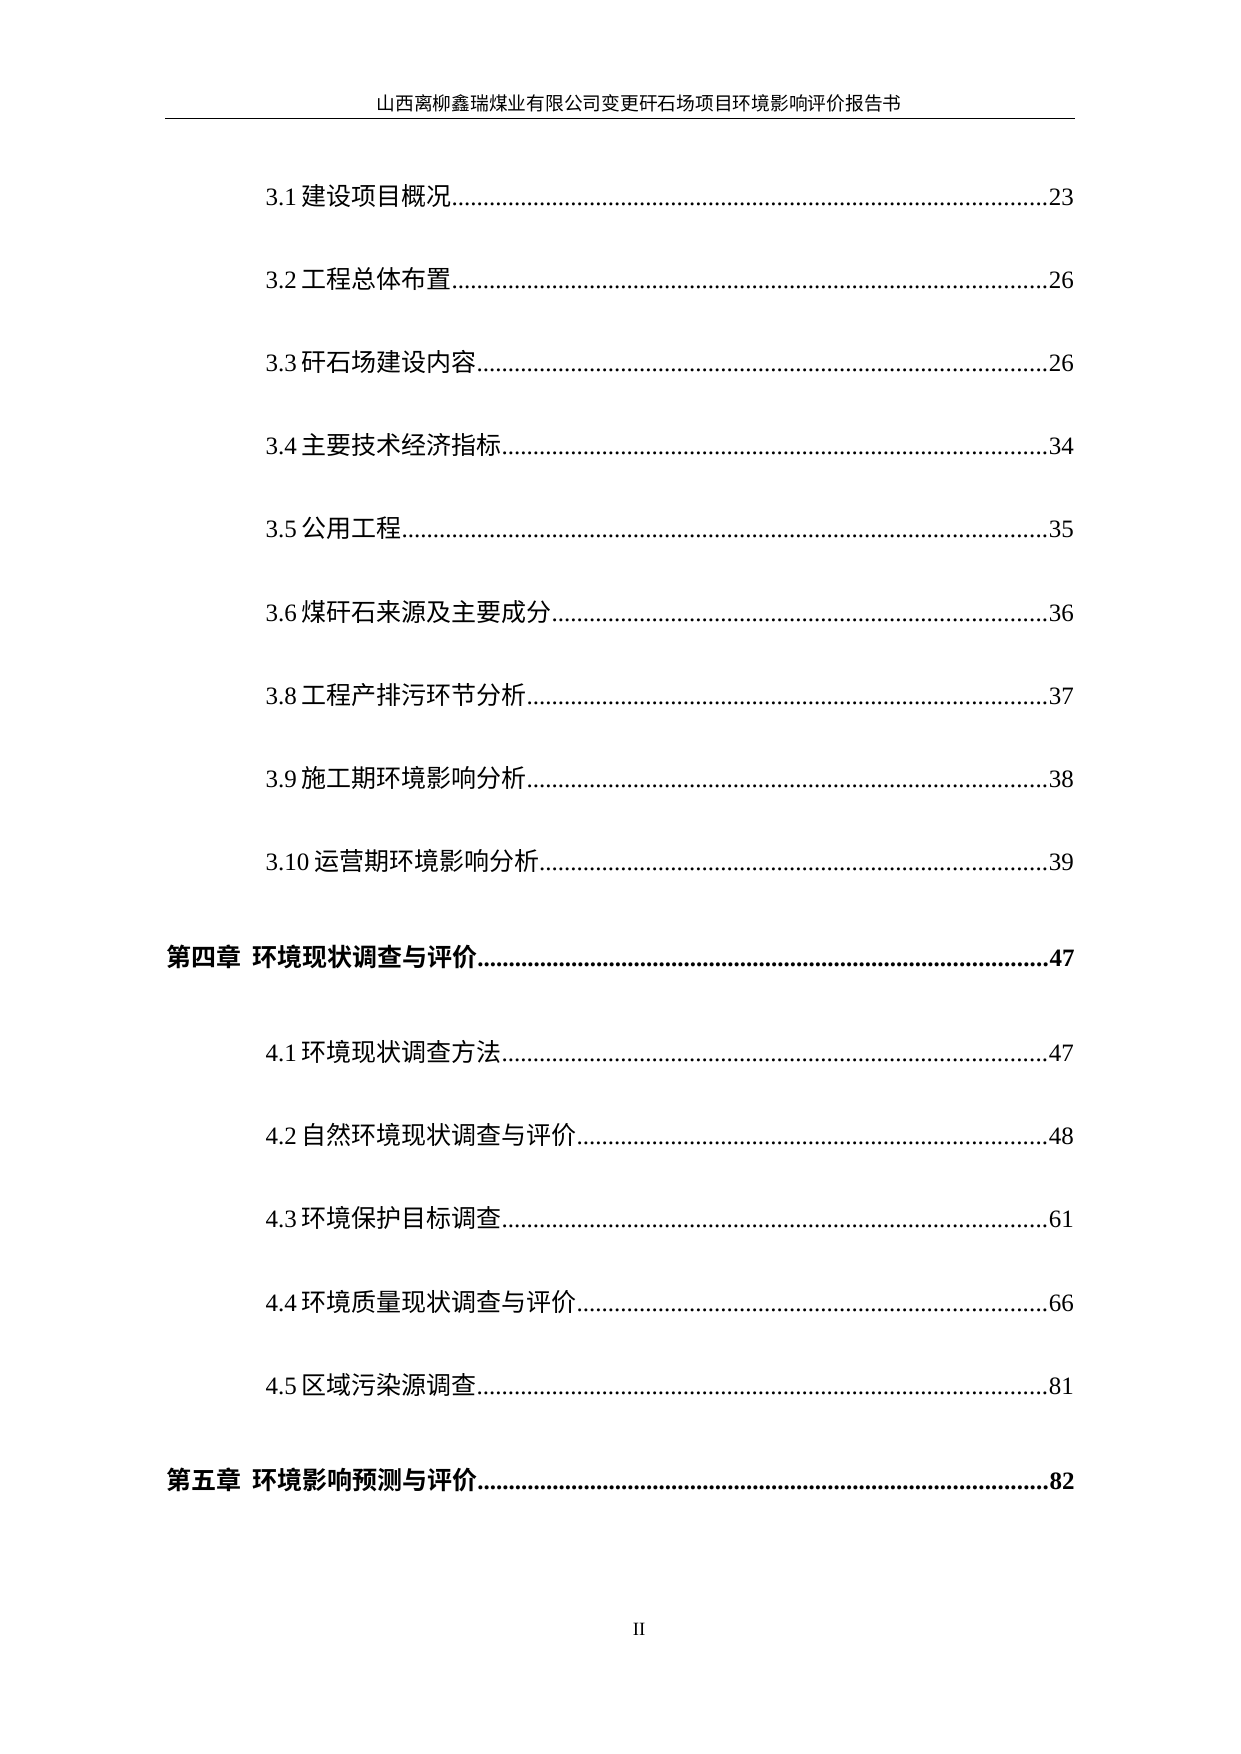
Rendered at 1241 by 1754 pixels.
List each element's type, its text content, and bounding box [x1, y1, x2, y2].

text 4.2自然环境现状调查与评价 48 [215, 1101, 1075, 1166]
text 3.9施工期环境影响分析 38 [215, 744, 1075, 809]
text 3.1建设项目概况 23 [215, 162, 1075, 227]
text 3.10运营期环境影响分析 39 [215, 827, 1075, 892]
text 4.1环境现状调查方法 47 [215, 1018, 1075, 1083]
text 3.2工程总体布置 26 [215, 245, 1075, 310]
text 4.4环境质量现状调查与评价 66 [215, 1268, 1075, 1333]
text 第四章 环境现状调查与评价 47 [165, 923, 1075, 988]
text 3.5公用工程 35 [215, 494, 1075, 559]
text 3.3矸石场建设内容 26 [215, 328, 1075, 393]
text 3.6煤矸石来源及主要成分 36 [215, 578, 1075, 643]
text 4.5区域污染源调查 81 [215, 1351, 1075, 1416]
text 3.4主要技术经济指标 34 [215, 411, 1075, 476]
text 3.8工程产排污环节分析 37 [215, 661, 1075, 726]
text 4.3环境保护目标调查 61 [215, 1184, 1075, 1249]
text 第五章 环境影响预测与评价 82 [165, 1446, 1075, 1511]
